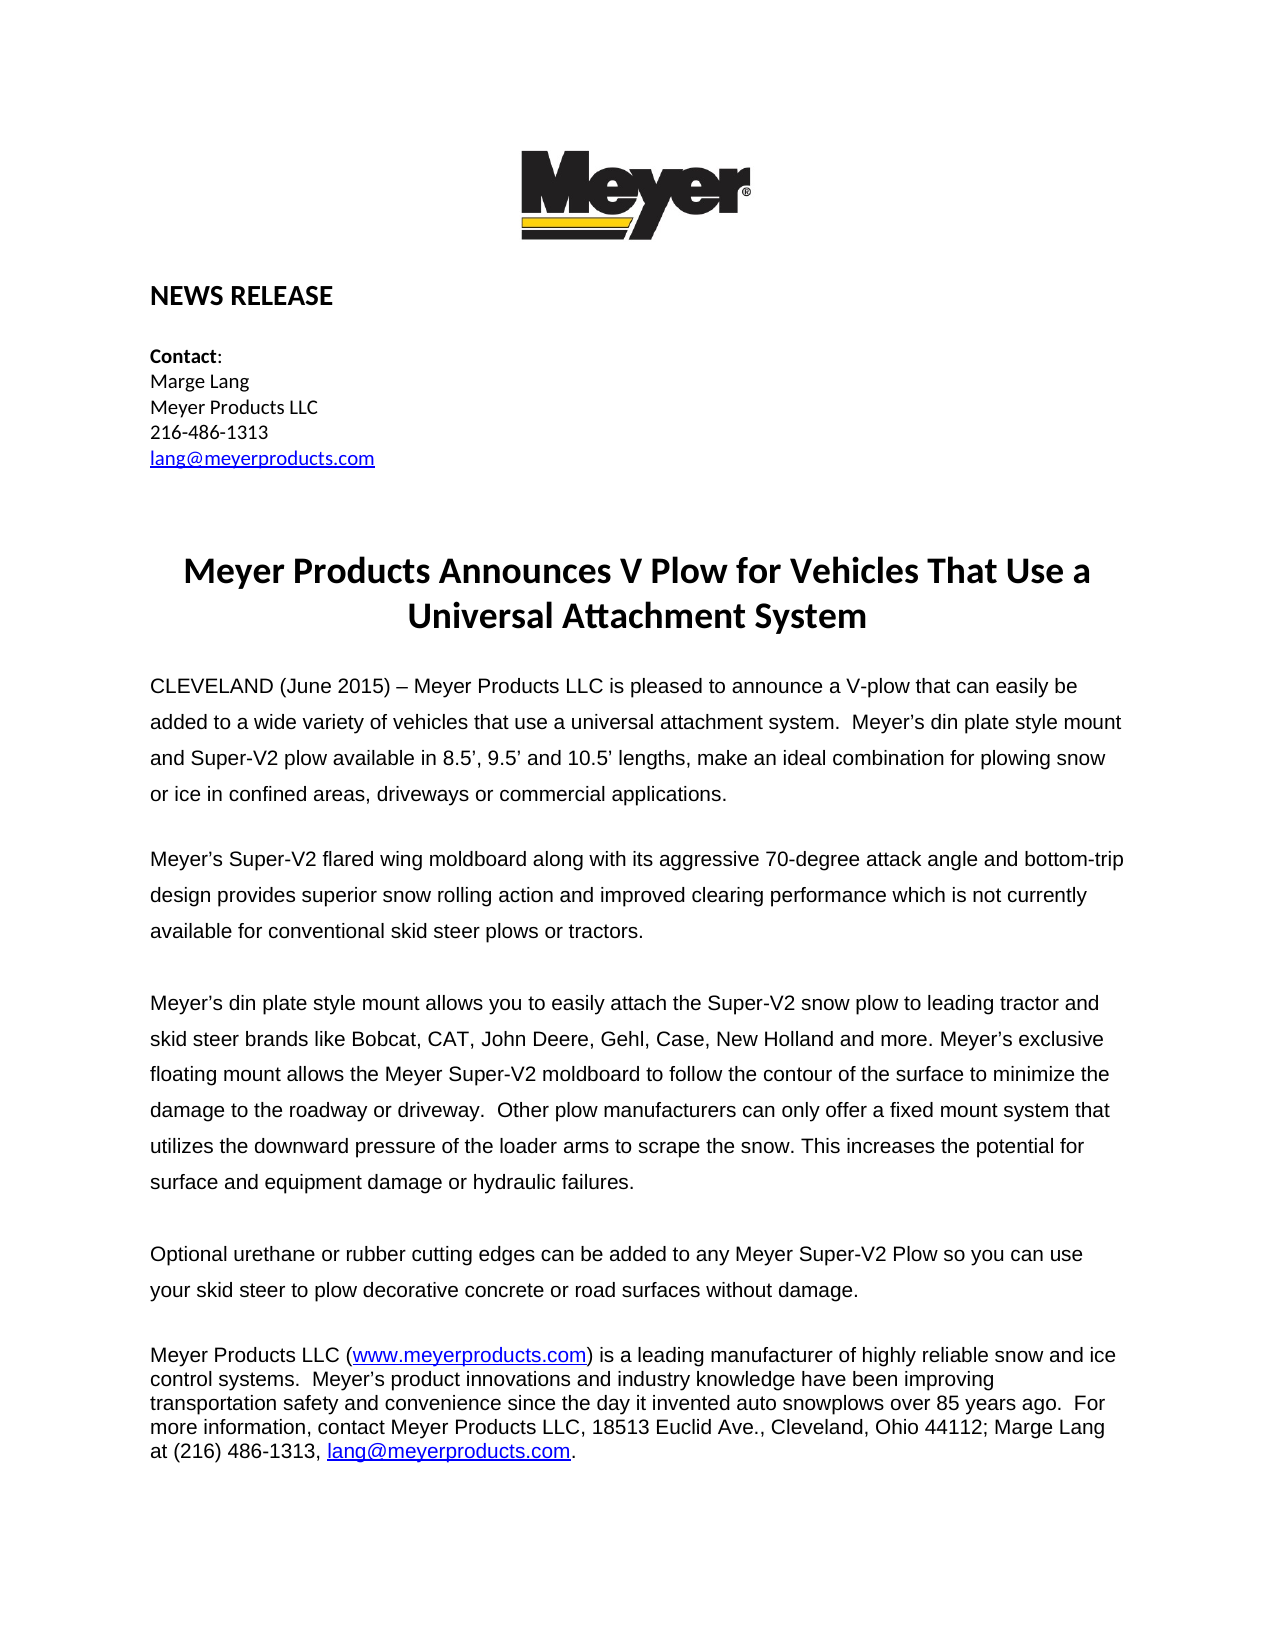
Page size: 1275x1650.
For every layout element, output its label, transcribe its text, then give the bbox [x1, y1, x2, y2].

text CLEVELAND (June 2015) – Meyer Products LLC is pleased to announce a V-plow that can easily be added to a wide variety of vehicles that use a universal attachment system. Meyer’s din plate style mount and Super-V2 plow available in 8.5’, 9.5’ and 10.5’ lengths, make an ideal combination for plowing snow or ice in confined areas, driveways or commercial applications. [150, 674, 1125, 806]
text Meyer’s din plate style mount allows you to easily attach the Super-V2 snow plow to leading tractor and skid steer brands like Bobcat, CAT, John Deere, Gehl, Case, New Holland and more. Meyer’s exclusive floating mount allows the Meyer Super-V2 moldboard to follow the contour of the surface to minimize the damage to the roadway or driveway. Other plow manufacturers can only offer a fixed mount system that utilizes the downward pressure of the loader arms to scrape the snow. This increases the potential for surface and equipment damage or hydraulic failures. [150, 990, 1125, 1194]
picture [518, 150, 757, 242]
text Optional urethane or rubber cutting edges can be added to any Meyer Super-V2 Plow so you can use your skid steer to plow decorative concrete or road surfaces without damage. [150, 1242, 1125, 1302]
text Meyer’s Super-V2 flared wing moldboard along with its aggressive 70-degree attack angle and bottom-trip design provides superior snow rolling action and improved clearing performance which is not currently available for conventional skid steer plows or tractors. [150, 847, 1125, 942]
text Meyer Products Announces V Plow for Vehicles That Use a Universal Attachment System [150, 547, 1125, 638]
text Contact: [150, 343, 1125, 368]
text 216-486-1313 [150, 419, 1125, 445]
text Meyer Products LLC [150, 394, 1125, 419]
text Marge Lang [150, 368, 1125, 394]
text lang@meyerproducts.com [150, 445, 1125, 470]
text NEWS RELEASE [150, 277, 1125, 313]
text Meyer Products LLC (www.meyerproducts.com) is a leading manufacturer of highly reliable snow and ice control systems. Meyer’s product innovations and industry knowledge have been improving transportation safety and convenience since the day it invented auto snowplows over 85 years ago. For more information, contact Meyer Products LLC, 18513 Euclid Ave., Cleveland, Ohio 44112; Marge Lang at (216) 486-1313, lang@meyerproducts.com. [150, 1343, 1125, 1462]
